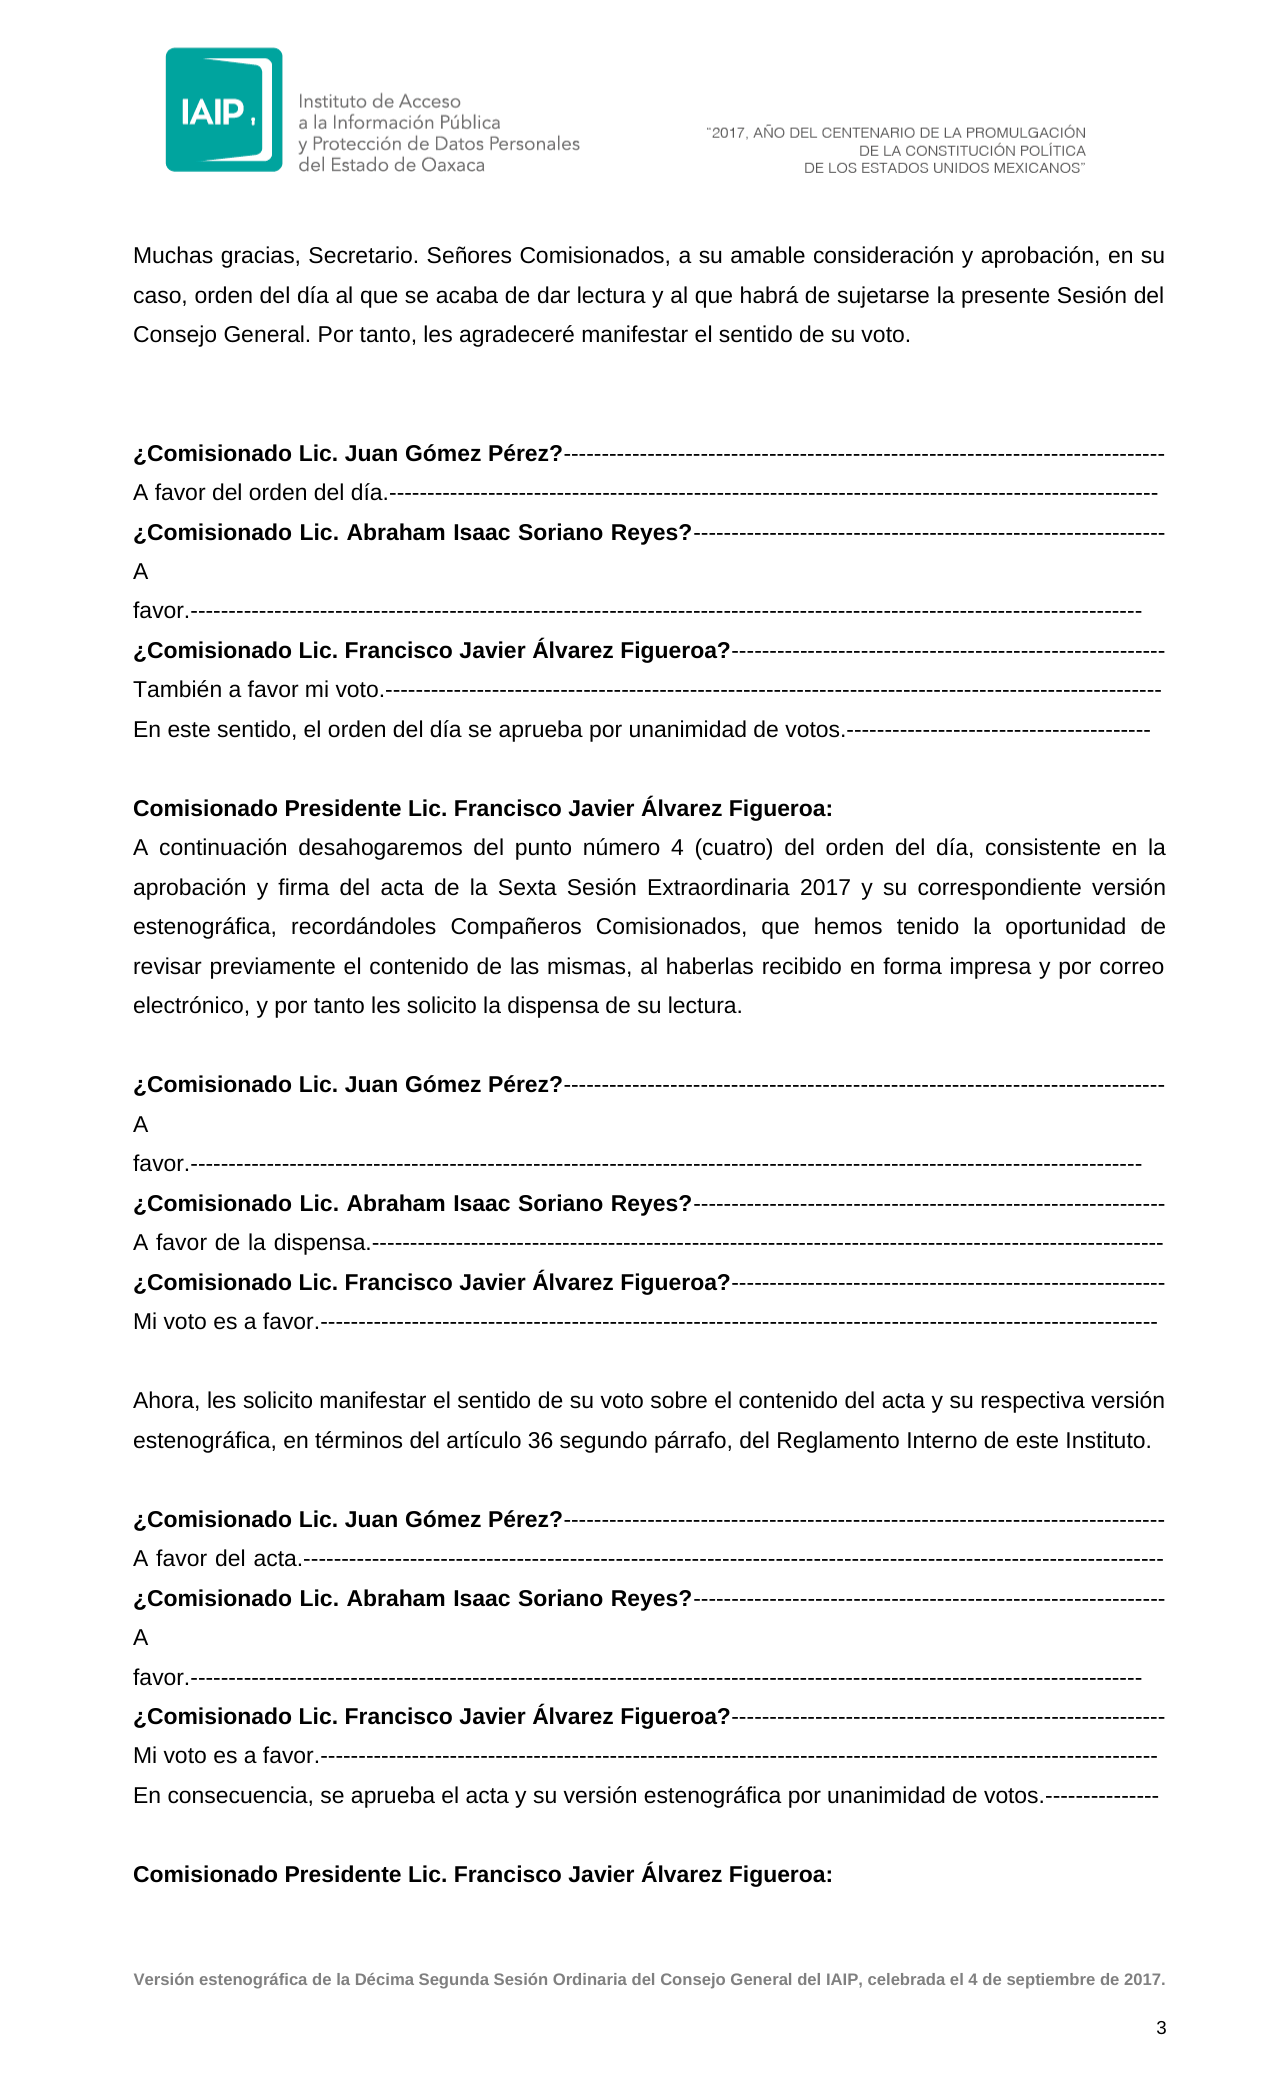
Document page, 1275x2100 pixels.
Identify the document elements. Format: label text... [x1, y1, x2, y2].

text Comisionado Presidente Lic. Francisco Javier Álvarez Figueroa: [133, 795, 1167, 821]
text A continuación desahogaremos del punto número 4 (cuatro) del orden del día, consistente en la aprobación y firma del acta de la Sexta Sesión Extraordinaria 2017 y su correspondiente versión estenográfica, recordándoles Compañeros Comisionados, que hemos tenido la oportunidad de revisar previamente el contenido de las mismas, al haberlas recibido en forma impresa y por correo electrónico, y por tanto les solicito la dispensa de su lectura. [133, 834, 1167, 1019]
picture [0, 0, 1263, 208]
text ¿Comisionado Lic. Juan Gómez Pérez?------------------------------------------------------------------------------- A favor del acta.----------------------------------------------------------------------------------------------------------------- ¿Comisionado Lic. Abraham Isaac Soriano Reyes?-------------------------------------------------------------- A favor.-----------------------------------------------------------------------------------------------------------------------------¿Comisionado Lic. Francisco Javier Álvarez Figueroa?--------------------------------------------------------- Mi voto es a favor.-------------------------------------------------------------------------------------------------------------- [133, 1506, 1167, 1769]
text En este sentido, el orden del día se aprueba por unanimidad de votos.---------------------------------------- [133, 716, 1167, 742]
text En consecuencia, se aprueba el acta y su versión estenográfica por unanimidad de votos.--------------- [133, 1782, 1167, 1808]
text ¿Comisionado Lic. Juan Gómez Pérez?------------------------------------------------------------------------------- A favor.----------------------------------------------------------------------------------------------------------------------------- ¿Comisionado Lic. Abraham Isaac Soriano Reyes?-------------------------------------------------------------- A favor de la dispensa.--------------------------------------------------------------------------------------------------------¿Comisionado Lic. Francisco Javier Álvarez Figueroa?--------------------------------------------------------- Mi voto es a favor.-------------------------------------------------------------------------------------------------------------- [133, 1071, 1167, 1334]
text Ahora, les solicito manifestar el sentido de su voto sobre el contenido del acta y su respectiva versión estenográfica, en términos del artículo 36 segundo párrafo, del Reglamento Interno de este Instituto. [133, 1387, 1167, 1453]
text ¿Comisionado Lic. Juan Gómez Pérez?------------------------------------------------------------------------------- A favor del orden del día.----------------------------------------------------------------------------------------------------- [133, 439, 1167, 505]
text Muchas gracias, Secretario. Señores Comisionados, a su amable consideración y aprobación, en su caso, orden del día al que se acaba de dar lectura y al que habrá de sujetarse la presente Sesión del Consejo General. Por tanto, les agradeceré manifestar el sentido de su voto. [133, 242, 1167, 347]
text ¿Comisionado Lic. Abraham Isaac Soriano Reyes?-------------------------------------------------------------- A favor.----------------------------------------------------------------------------------------------------------------------------- [133, 518, 1167, 624]
text ¿Comisionado Lic. Francisco Javier Álvarez Figueroa?--------------------------------------------------------- También a favor mi voto.------------------------------------------------------------------------------------------------------ [133, 637, 1167, 703]
text Comisionado Presidente Lic. Francisco Javier Álvarez Figueroa: [133, 1861, 1167, 1887]
